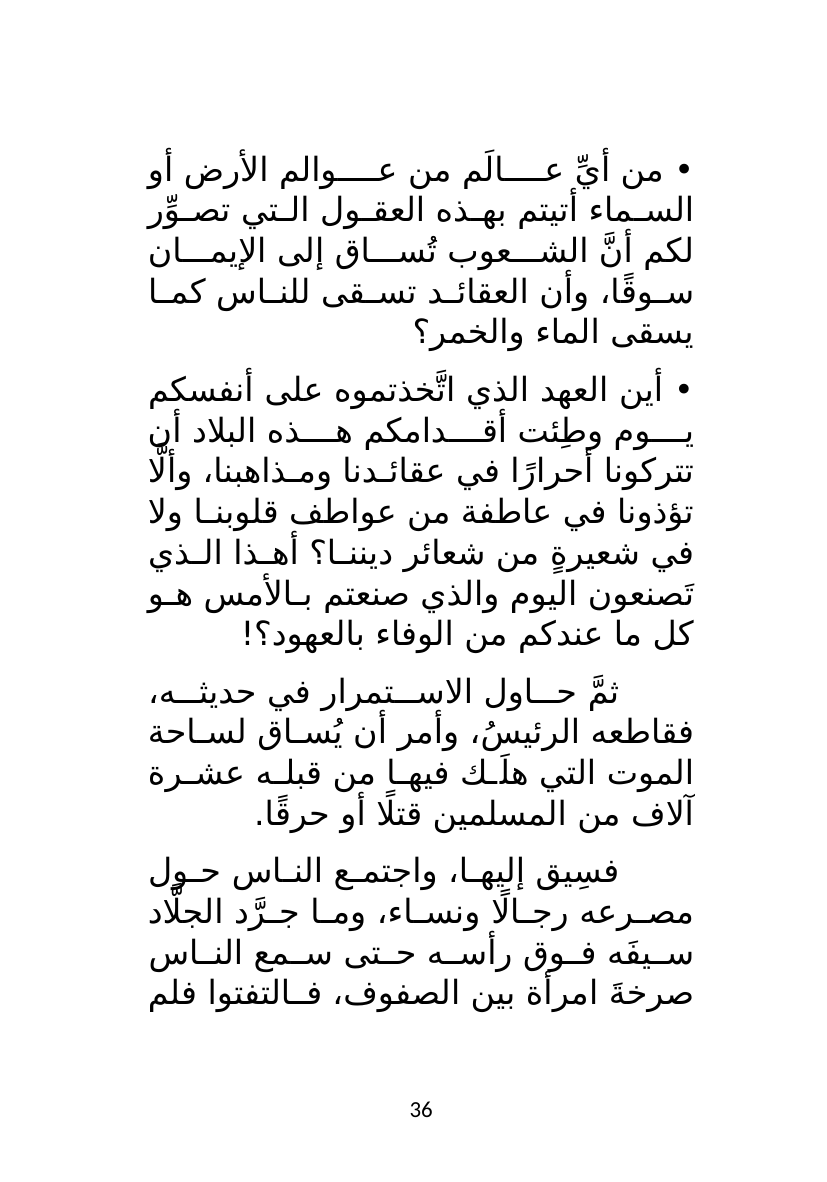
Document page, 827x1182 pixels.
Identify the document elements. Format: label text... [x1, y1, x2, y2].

text ثمَّ حاول الاستمرار في حديثه، فقاطعه الرئيسُ، وأمر أن يُساق لساحة الموت التي هلَك فيها من قبله عشرة آلاف من المسلمين قتلًا أو حرقًا. [148, 672, 694, 833]
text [148, 852, 694, 1013]
text • أين العهد الذي اتَّخذتموه على أنفسكم يوم وطِئت أقدامكم هذه البلاد أن تتركونا أحرارًا في عقائدنا ومذاهبنا، وألَّا تؤذونا في عاطفة من عواطف قلوبنا ولا في شعيرةٍ من شعائر ديننا؟ أهذا الذي تَصنعون اليوم والذي صنعتم بالأمس هو كل ما عندكم من الوفاء بالعهود؟! [148, 370, 694, 653]
text • من أيِّ عالَم من عوالم الأرض أو السماء أتيتم بهذه العقول التي تصوِّر لكم أنَّ الشعوب تُساق إلى الإيمان سوقًا، وأن العقائد تسقى للناس كما يسقى الماء والخمر؟ [148, 150, 694, 352]
